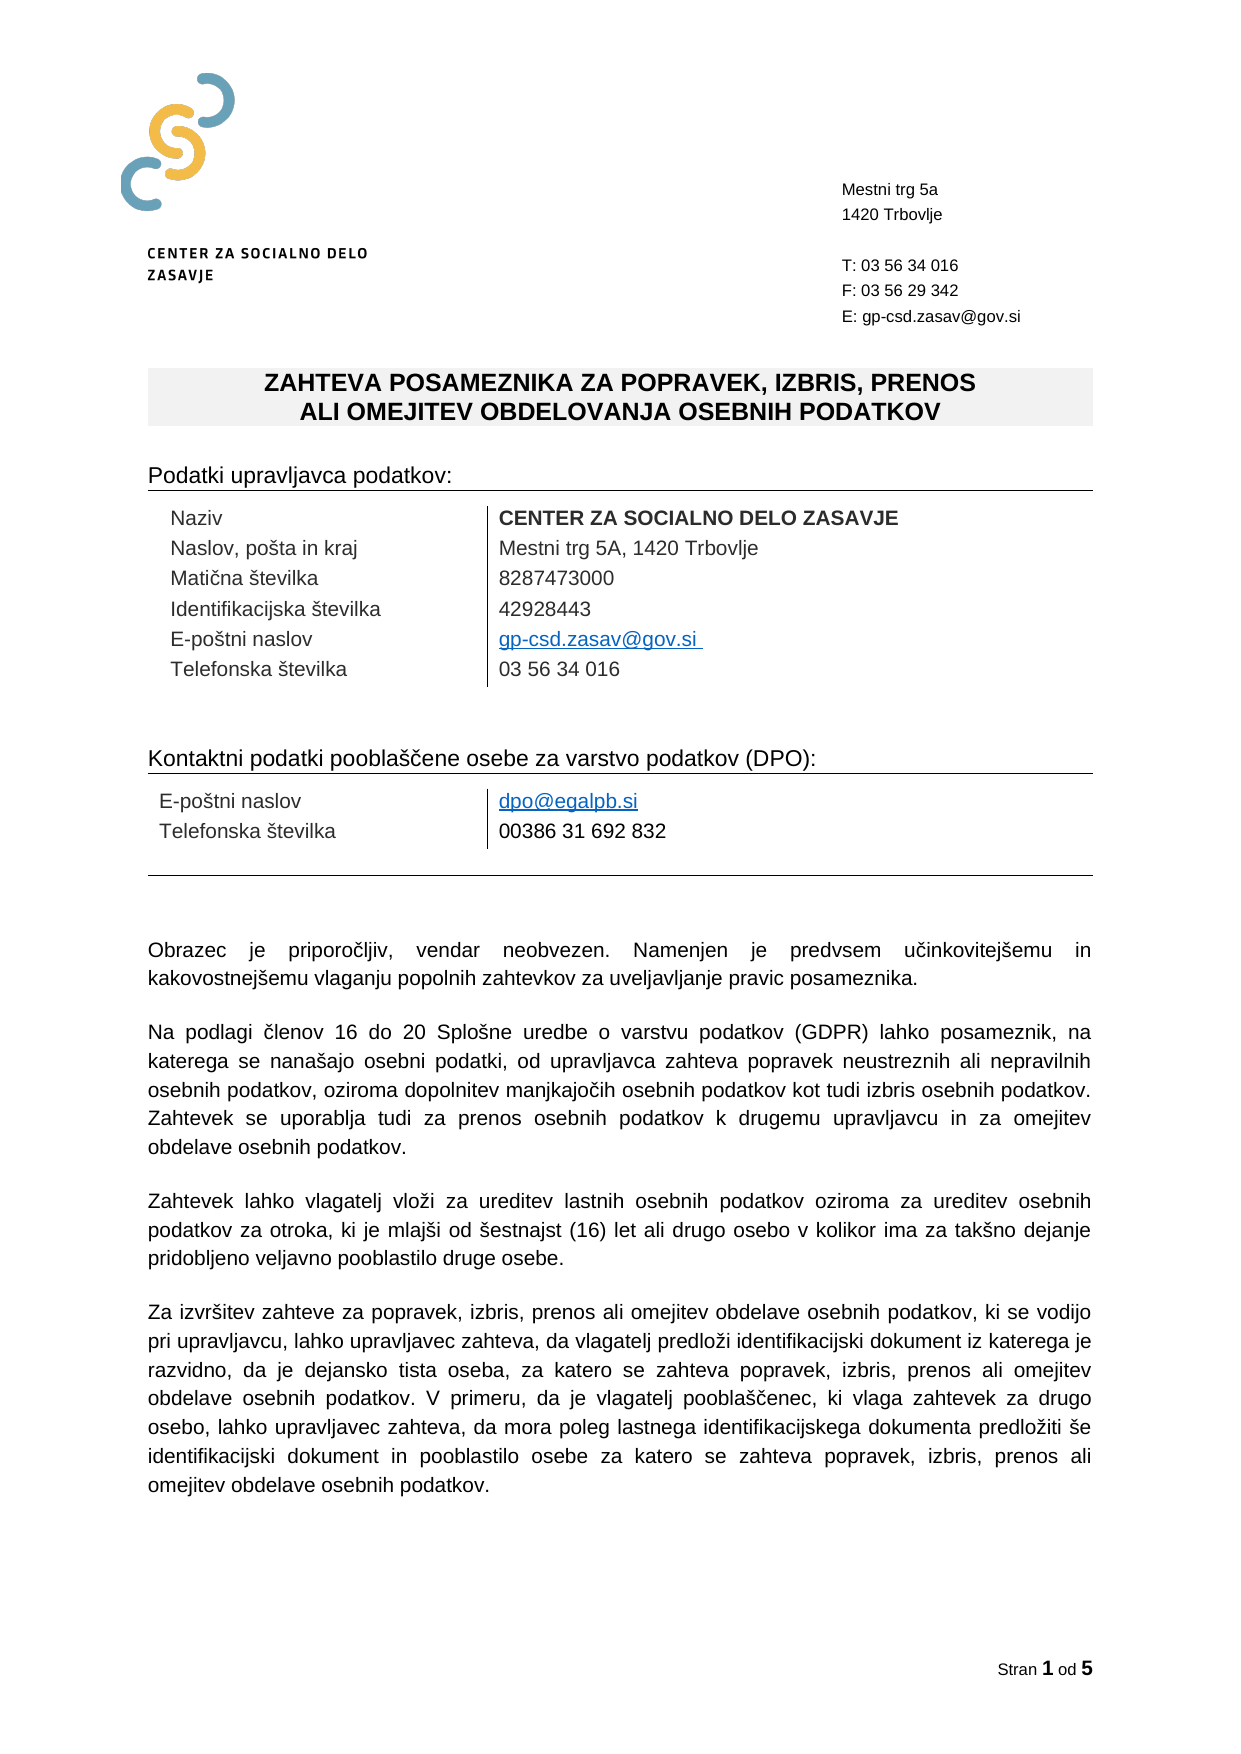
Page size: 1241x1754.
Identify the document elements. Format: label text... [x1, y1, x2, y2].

text Zahtevek lahko vlagatelj vloži za ureditev lastnih osebnih podatkov oziroma za ureditev osebnih podatkov za otroka, ki je mlajši od šestnajst (16) let ali drugo osebo v kolikor ima za takšno dejanje pridobljeno veljavno pooblastilo druge osebe. [148, 1189, 1093, 1270]
text Obrazec je priporočljiv, vendar neobvezen. Namenjen je predvsem učinkovitejšemu in kakovostnejšemu vlaganju popolnih zahtevkov za uveljavljanje pravic posameznika. [148, 937, 1093, 990]
table_cell 03 56 34 016 [488, 657, 1093, 687]
table_cell 42928443 [488, 596, 1093, 627]
table_header dpo@egalpb.si [488, 789, 1091, 819]
text Podatki upravljavca podatkov: [148, 462, 1093, 490]
text Kontaktni podatki pooblaščene osebe za varstvo podatkov (DPO): [148, 744, 1093, 773]
text Na podlagi členov 16 do 20 Splošne uredbe o varstvu podatkov (GDPR) lahko posameznik, na katerega se nanašajo osebni podatki, od upravljavca zahteva popravek neustreznih ali nepravilnih osebnih podatkov, oziroma dopolnitev manjkajočih osebnih podatkov kot tudi izbris osebnih podatkov. Zahtevek se uporablja tudi za prenos osebnih podatkov k drugemu upravljavcu in za omejitev obdelave osebnih podatkov. [148, 1020, 1093, 1159]
table_cell gp-csd.zasav@gov.si [488, 627, 1093, 657]
table_cell 8287473000 [488, 566, 1093, 596]
table_header E-poštni naslov [148, 789, 487, 819]
text ALI OMEJITEV OBDELOVANJA OSEBNIH PODATKOV [148, 397, 1093, 426]
text Za izvršitev zahteve za popravek, izbris, prenos ali omejitev obdelave osebnih podatkov, ki se vodijo pri upravljavcu, lahko upravljavec zahteva, da vlagatelj predloži identifikacijski dokument iz katerega je razvidno, da je dejansko tista oseba, za katero se zahteva popravek, izbris, prenos ali omejitev obdelave osebnih podatkov. V primeru, da je vlagatelj pooblaščenec, ki vlaga zahtevek za drugo osebo, lahko upravljavec zahteva, da mora poleg lastnega identifikacijskega dokumenta predložiti še identifikacijski dokument in pooblastilo osebe za katero se zahteva popravek, izbris, prenos ali omejitev obdelave osebnih podatkov. [148, 1300, 1093, 1496]
picture [121, 73, 369, 285]
table_cell Mestni trg 5A, 1420 Trbovlje [488, 536, 1093, 566]
table_cell Naslov, pošta in kraj [159, 536, 487, 566]
table_cell Telefonska številka [159, 657, 487, 687]
table_cell 00386 31 692 832 [488, 819, 1091, 849]
table_cell Identifikacijska številka [159, 596, 487, 627]
table_cell Matična številka [159, 566, 487, 596]
table_header Naziv [159, 506, 487, 536]
table_cell Telefonska številka [148, 819, 487, 849]
table_header CENTER ZA SOCIALNO DELO ZASAVJE [488, 506, 1093, 536]
text ZAHTEVA POSAMEZNIKA ZA POPRAVEK, IZBRIS, PRENOS [148, 368, 1093, 397]
table_cell E-poštni naslov [159, 627, 487, 657]
